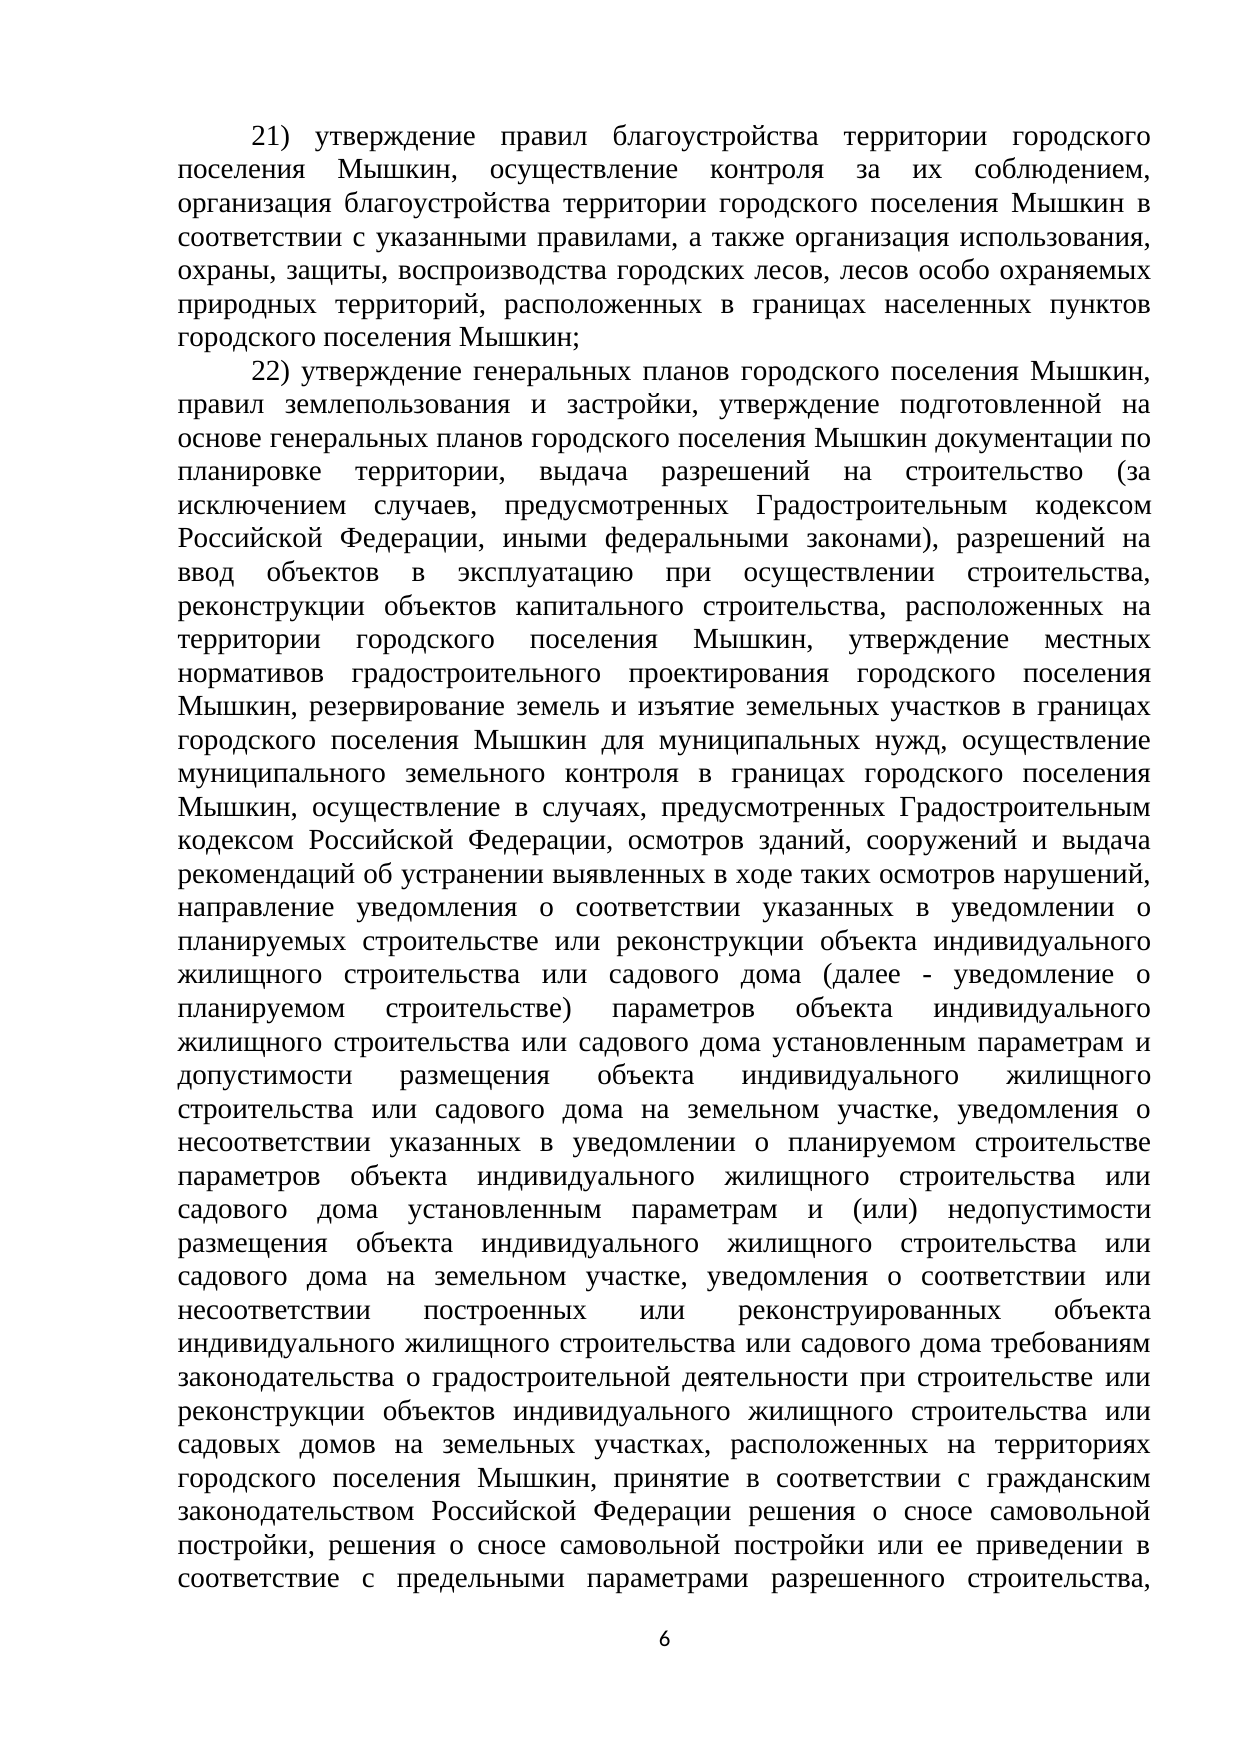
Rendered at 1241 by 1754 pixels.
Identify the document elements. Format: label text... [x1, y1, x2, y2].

text 21) утверждение правил благоустройства территории городского поселения Мышкин, осуществление контроля за их соблюдением, организация благоустройства территории городского поселения Мышкин в соответствии с указанными правилами, а также организация использования, охраны, защиты, воспроизводства городских лесов, лесов особо охраняемых природных территорий, расположенных в границах населенных пунктов городского поселения Мышкин; [177, 118, 1152, 353]
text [177, 353, 1152, 1594]
